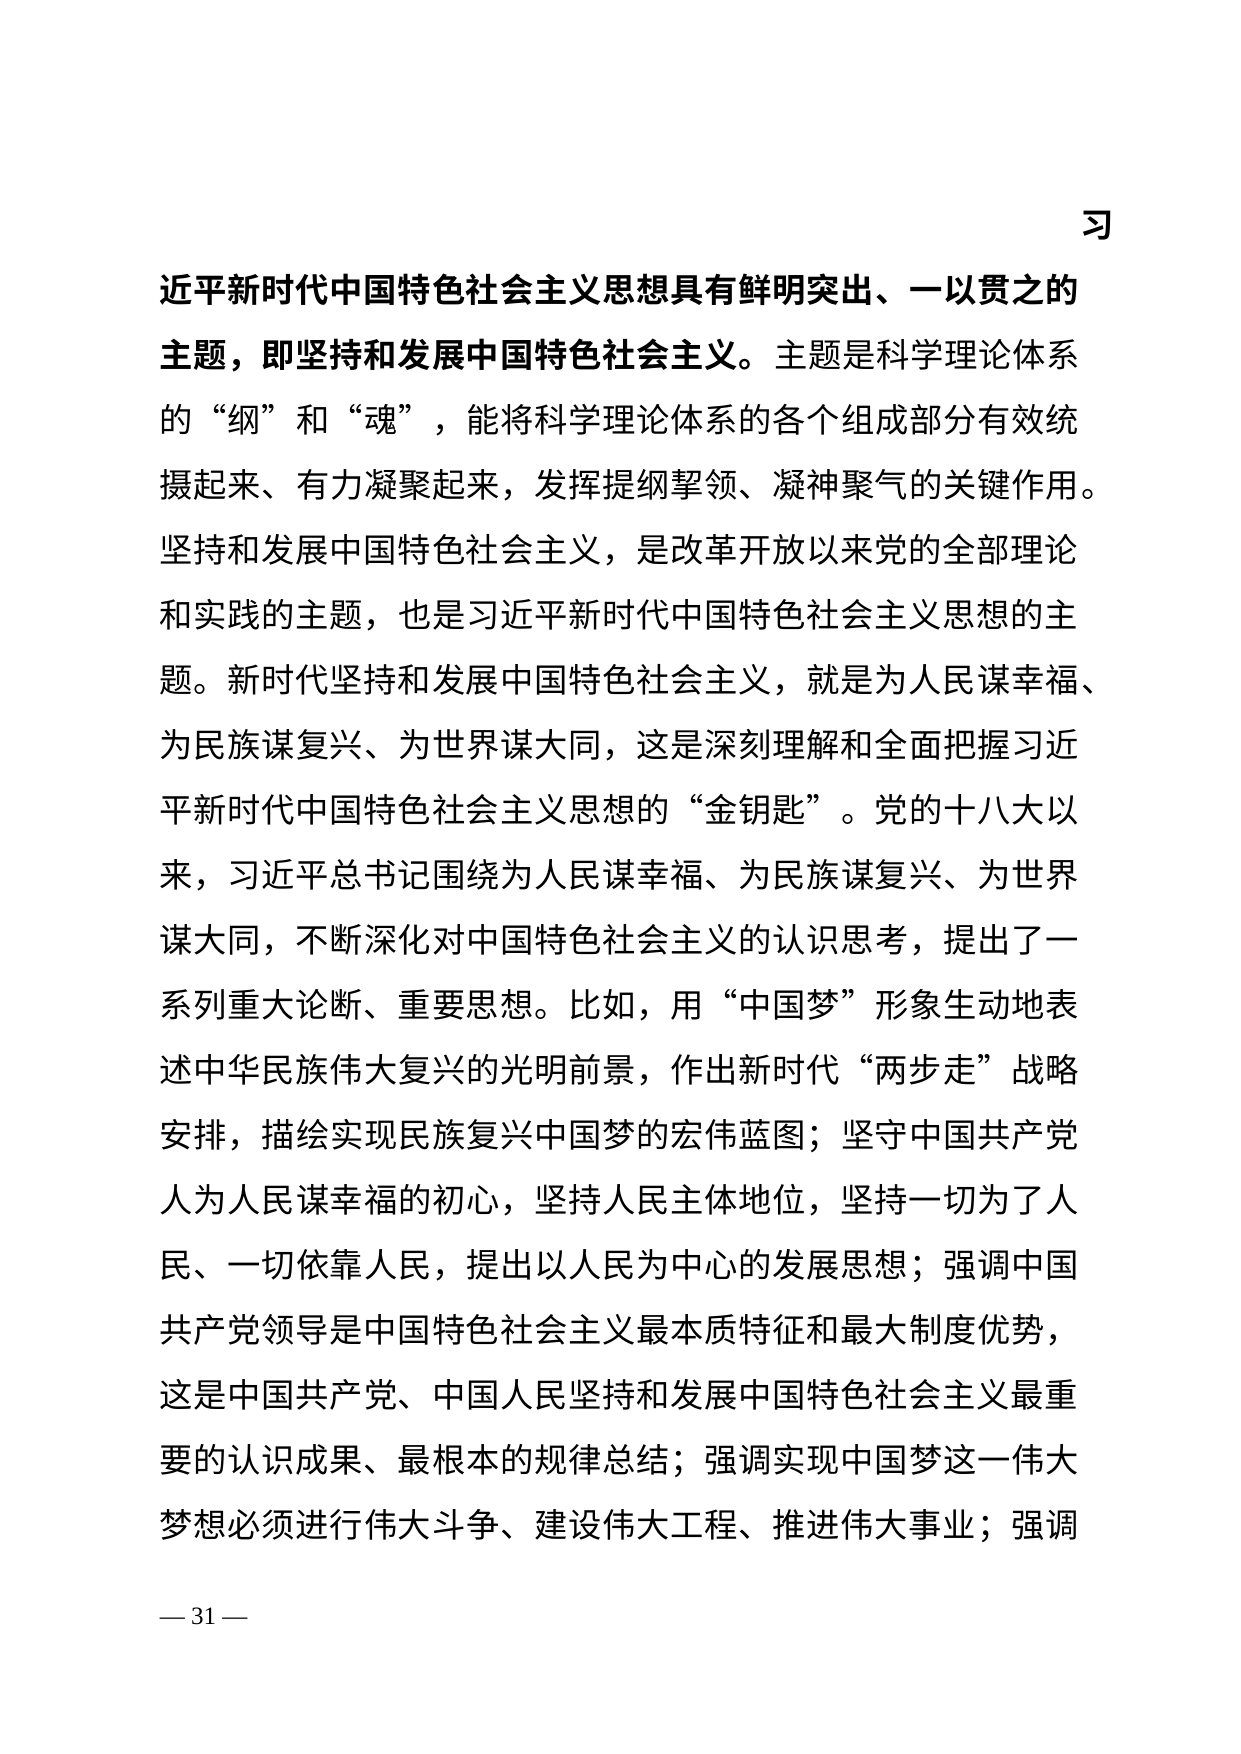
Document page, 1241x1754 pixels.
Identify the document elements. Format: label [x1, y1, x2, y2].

text [159, 190, 1081, 1555]
